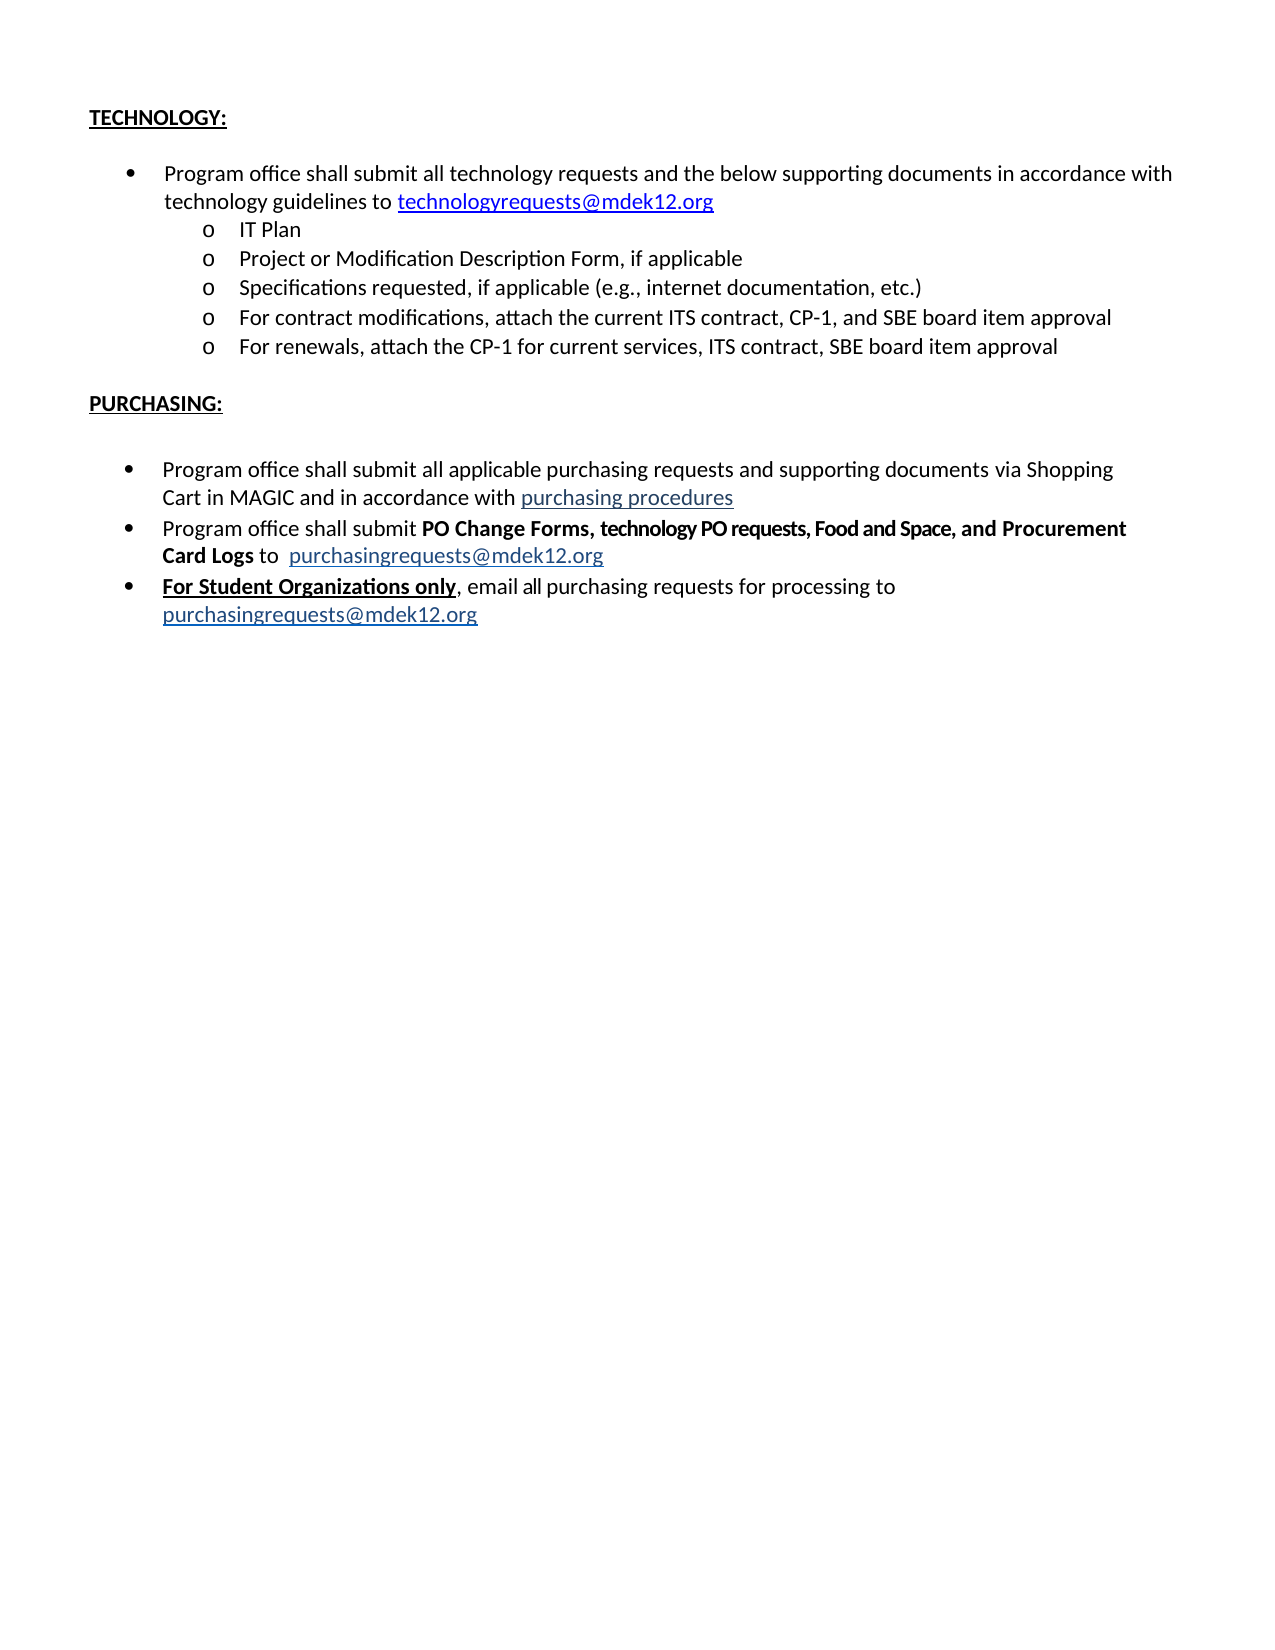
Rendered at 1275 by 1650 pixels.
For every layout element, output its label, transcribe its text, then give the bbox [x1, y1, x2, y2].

subtitle For renewals, attach the CP-1 for current services, ITS contract, SBE board item approval [202, 332, 1200, 361]
subtitle Program office shall submit all technology requests and the below supporting documents in accordance with technology guidelines to technologyrequests@mdek12.org [127, 159, 1200, 215]
subtitle PURCHASING: [89, 389, 1200, 417]
list Program office shall submit all applicable purchasing requests and supporting documents via Shopping Cart in MAGIC and in accordance with purchasing procedures [125, 456, 1118, 512]
list For Student Organizations only, email all purchasing requests for processing to purchasingrequests@mdek12.org [125, 572, 1200, 628]
subtitle For contract modifications, attach the current ITS contract, CP-1, and SBE board item approval [202, 303, 1200, 332]
subtitle IT Plan [202, 215, 1200, 244]
subtitle TECHNOLOGY: [89, 103, 1200, 131]
subtitle Specifications requested, if applicable (e.g., internet documentation, etc.) [202, 273, 1200, 303]
subtitle Project or Modification Description Form, if applicable [202, 244, 1200, 273]
list Program office shall submit PO Change Forms, technology PO requests, Food and Space, and Procurement Card Logs to purchasingrequests@mdek12.org [125, 514, 1134, 570]
